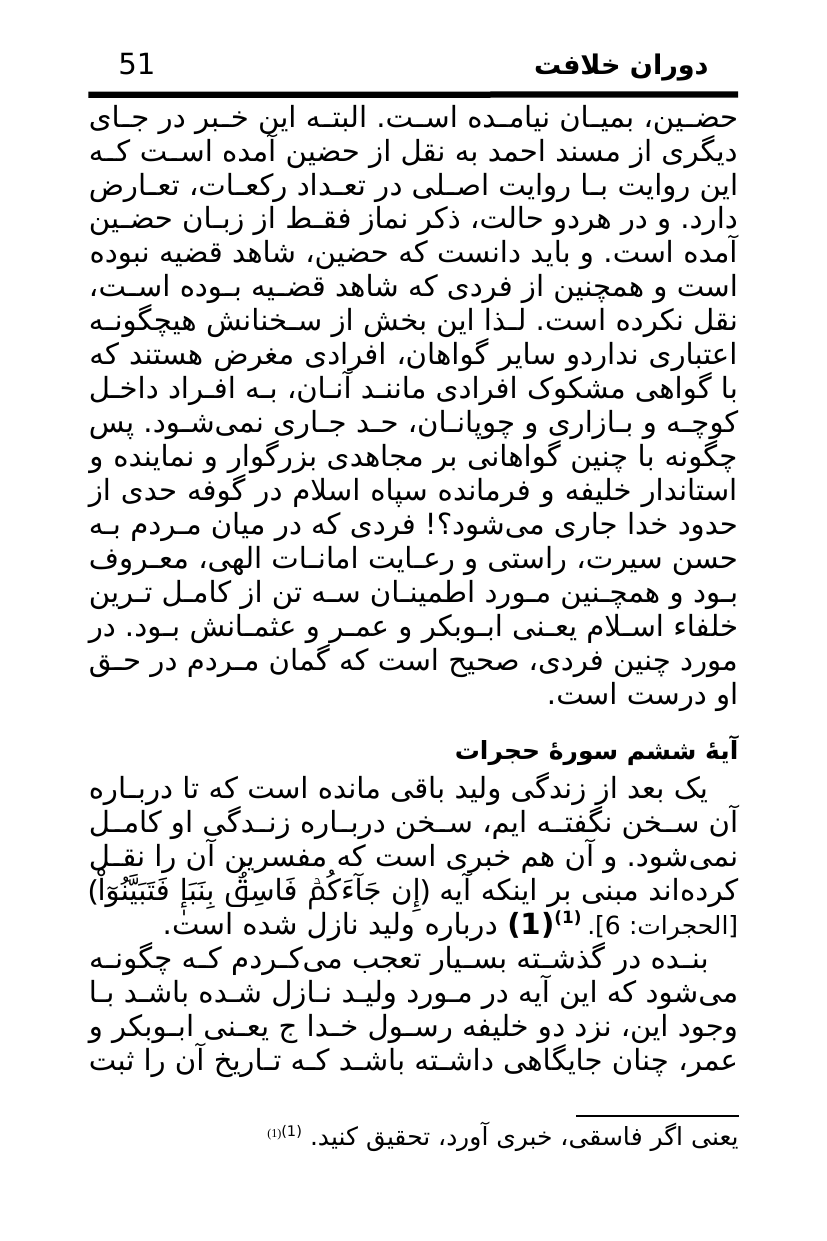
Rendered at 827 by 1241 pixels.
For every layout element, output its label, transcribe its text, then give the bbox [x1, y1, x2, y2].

text یک بعد از زندگی ولید باقی مانده است که تا درباره آن سخن نگفته ایم، سخن درباره زندگی او کامل نمی‌شود. و آن هم خبری است که مفسرین آن را نقل کرده‌اند مبنی بر اینکه آیه ﴿إِن جَآءَكُمۡ فَاسِقُۢ بِنَبَإٖ فَتَبَيَّنُوٓاْ﴾ [الحجرات: 6]. (1) درباره ولید نازل شده است. [89, 772, 738, 941]
text آیۀ ششم سورۀ حجرات [89, 736, 738, 765]
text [89, 941, 738, 1077]
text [89, 100, 738, 711]
